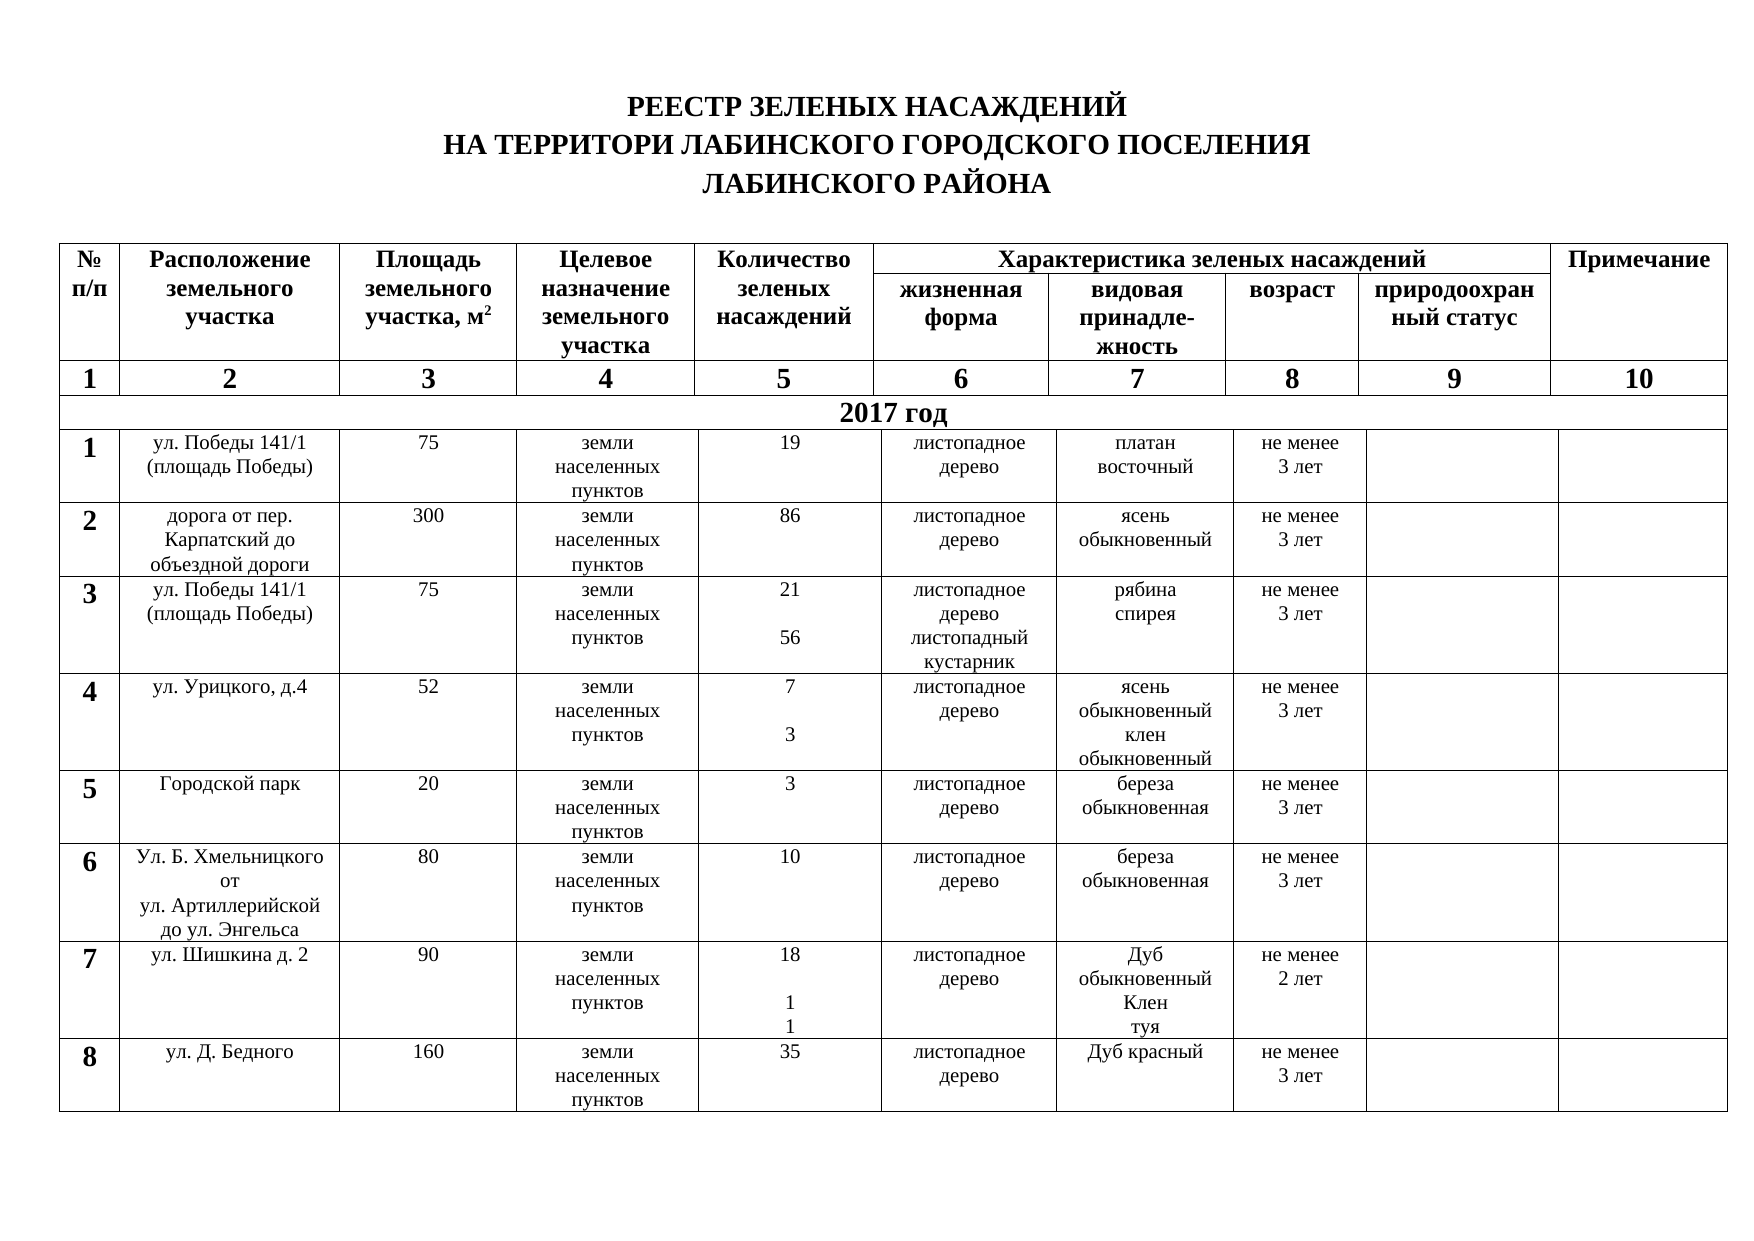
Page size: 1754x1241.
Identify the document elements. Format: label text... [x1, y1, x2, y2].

table_cell 6 [60, 844, 119, 941]
table_cell Городской парк [120, 771, 339, 843]
table_cell [1367, 674, 1558, 770]
table_cell листопадное дерево [882, 771, 1056, 843]
table_cell листопадное дерево [882, 430, 1056, 502]
table_cell [1559, 577, 1727, 673]
table_cell 3 [340, 361, 516, 394]
table_cell 1 [60, 430, 119, 502]
table_cell земли населенных пунктов [517, 577, 698, 673]
table_cell 10 [699, 844, 881, 941]
table_cell [1367, 430, 1558, 502]
table_cell 2 [120, 361, 339, 394]
table_cell рябина спирея [1057, 577, 1233, 673]
table_cell [1367, 577, 1558, 673]
table_cell [1559, 674, 1727, 770]
table_cell 2017 год [60, 396, 1727, 429]
table_cell 7 3 [699, 674, 881, 770]
table_cell [1559, 844, 1727, 941]
table_cell 1 [60, 361, 119, 394]
table_cell [1559, 942, 1727, 1038]
table_cell не менее 2 лет [1234, 942, 1366, 1038]
table_cell 8 [1226, 361, 1358, 394]
table_cell 160 [340, 1039, 516, 1111]
table_cell земли населенных пунктов [517, 771, 698, 843]
table_cell 4 [517, 361, 694, 394]
table_cell листопадное дерево [882, 503, 1056, 576]
table_cell 7 [1049, 361, 1225, 394]
table_cell береза обыкновенная [1057, 844, 1233, 941]
table_cell [1367, 771, 1558, 843]
table_header Количество зеленых насаждений [695, 244, 873, 360]
table_cell 300 [340, 503, 516, 576]
table_cell не менее 3 лет [1234, 430, 1366, 502]
table_cell 3 [699, 771, 881, 843]
table_cell 5 [60, 771, 119, 843]
table_cell листопадное дерево [882, 1039, 1056, 1111]
table_cell Ул. Б. Хмельницкого от ул. Артиллерийской до ул. Энгельса [120, 844, 339, 941]
table_cell 9 [1359, 361, 1550, 394]
table_cell [1559, 430, 1727, 502]
table_cell 86 [699, 503, 881, 576]
table_cell Дуб обыкновенный Клен туя [1057, 942, 1233, 1038]
table_cell листопадное дерево листопадный кустарник [882, 577, 1056, 673]
table_cell 3 [60, 577, 119, 673]
table_cell [1367, 503, 1558, 576]
table_cell 75 [340, 577, 516, 673]
table_cell береза обыкновенная [1057, 771, 1233, 843]
table_cell ясень обыкновенный клен обыкновенный [1057, 674, 1233, 770]
table_cell 52 [340, 674, 516, 770]
table_cell 19 [699, 430, 881, 502]
table_cell земли населенных пунктов [517, 674, 698, 770]
table_cell 8 [60, 1039, 119, 1111]
table_cell земли населенных пунктов [517, 503, 698, 576]
table_cell 80 [340, 844, 516, 941]
table_cell земли населенных пунктов [517, 942, 698, 1038]
text НА ТЕРРИТОРИ ЛАБИНСКОГО ГОРОДСКОГО ПОСЕЛЕНИЯ [118, 127, 1636, 161]
table_cell 6 [874, 361, 1048, 394]
table_cell листопадное дерево [882, 674, 1056, 770]
table_header Примечание [1551, 244, 1727, 360]
table_cell [1367, 1039, 1558, 1111]
table_cell 20 [340, 771, 516, 843]
table_cell жизненная форма [874, 274, 1048, 360]
table_cell дорога от пер. Карпатский до объездной дороги [120, 503, 339, 576]
table_cell листопадное дерево [882, 942, 1056, 1038]
table_cell земли населенных пунктов [517, 844, 698, 941]
table_cell [1559, 503, 1727, 576]
table_cell не менее 3 лет [1234, 771, 1366, 843]
table_cell листопадное дерево [882, 844, 1056, 941]
table_cell видовая принадле-жность [1049, 274, 1225, 360]
table_cell не менее 3 лет [1234, 577, 1366, 673]
table_header Расположение земельного участка [120, 244, 339, 360]
table_cell ул. Д. Бедного [120, 1039, 339, 1111]
table_cell ясень обыкновенный [1057, 503, 1233, 576]
table_cell 90 [340, 942, 516, 1038]
table_header Целевое назначение земельного участка [517, 244, 694, 360]
table_cell [1559, 771, 1727, 843]
table_cell [1559, 1039, 1727, 1111]
table_cell Дуб красный [1057, 1039, 1233, 1111]
table_cell 21 56 [699, 577, 881, 673]
table_cell 18 1 1 [699, 942, 881, 1038]
table_cell [1367, 942, 1558, 1038]
table_header № п/п [60, 244, 119, 360]
table_cell ул. Победы 141/1 (площадь Победы) [120, 430, 339, 502]
table_cell [1367, 844, 1558, 941]
table_cell 7 [60, 942, 119, 1038]
table_cell не менее 3 лет [1234, 1039, 1366, 1111]
table_cell платан восточный [1057, 430, 1233, 502]
table_cell возраст [1226, 274, 1358, 360]
table_cell природоохранный статус [1359, 274, 1550, 360]
table_cell не менее 3 лет [1234, 503, 1366, 576]
table_cell ул. Шишкина д. 2 [120, 942, 339, 1038]
table_cell 5 [695, 361, 873, 394]
table_cell не менее 3 лет [1234, 674, 1366, 770]
table_cell 2 [60, 503, 119, 576]
table_cell земли населенных пунктов [517, 1039, 698, 1111]
table_header Характеристика зеленых насаждений [874, 244, 1550, 273]
table_header Площадь земельного участка, м2 [340, 244, 516, 360]
table_cell ул. Урицкого, д.4 [120, 674, 339, 770]
table_cell 35 [699, 1039, 881, 1111]
table_cell земли населенных пунктов [517, 430, 698, 502]
table_cell 4 [60, 674, 119, 770]
table_cell не менее 3 лет [1234, 844, 1366, 941]
text РЕЕСТР ЗЕЛЕНЫХ НАСАЖДЕНИЙ [118, 89, 1636, 122]
table_cell 10 [1551, 361, 1727, 394]
table_cell 75 [340, 430, 516, 502]
text ЛАБИНСКОГО РАЙОНА [118, 166, 1636, 199]
table_cell ул. Победы 141/1 (площадь Победы) [120, 577, 339, 673]
